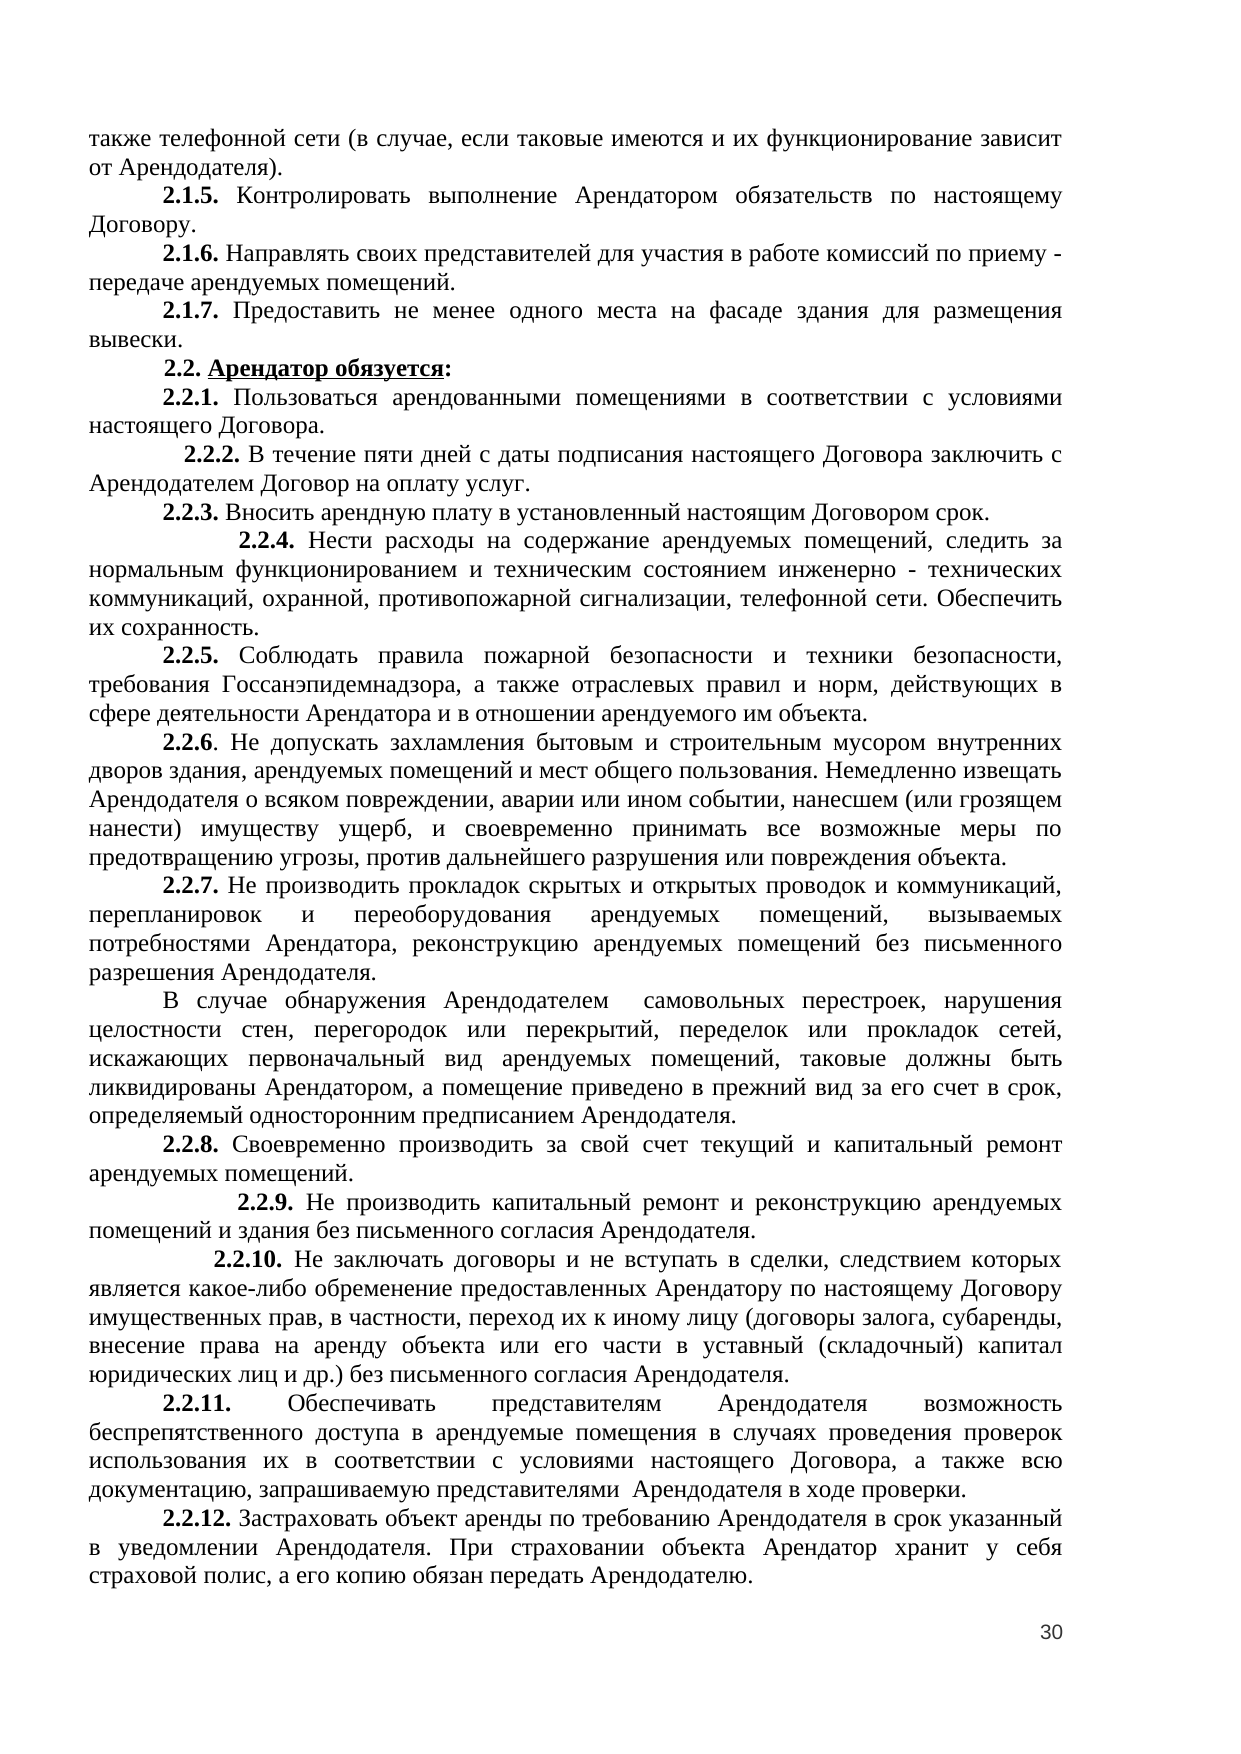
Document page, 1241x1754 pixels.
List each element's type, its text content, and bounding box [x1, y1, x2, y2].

text 2.2.5. Соблюдать правила пожарной безопасности и техники безопасности, требования Госсанэпидемнадзора, а также отраслевых правил и норм, действующих в сфере деятельности Арендатора и в отношении арендуемого им объекта. [89, 640, 1063, 727]
text 2.2.6. Не допускать захламления бытовым и строительным мусором внутренних дворов здания, арендуемых помещений и мест общего пользования. Немедленно извещать Арендодателя о всяком повреждении, аварии или ином событии, нанесшем (или грозящем нанести) имуществу ущерб, и своевременно принимать все возможные меры по предотвращению угрозы, против дальнейшего разрушения или повреждения объекта. [89, 727, 1063, 870]
text В случае обнаружения Арендодателем самовольных перестроек, нарушения целостности стен, перегородок или перекрытий, переделок или прокладок сетей, искажающих первоначальный вид арендуемых помещений, таковые должны быть ликвидированы Арендатором, а помещение приведено в прежний вид за его счет в срок, определяемый односторонним предписанием Арендодателя. [89, 985, 1063, 1129]
text 2.2.2. В течение пяти дней с даты подписания настоящего Договора заключить с Арендодателем Договор на оплату услуг. [89, 439, 1063, 497]
text 2.2.3. Вносить арендную плату в установленный настоящим Договором срок. [89, 497, 1063, 525]
text 2.2.11. Обеспечивать представителям Арендодателя возможность беспрепятственного доступа в арендуемые помещения в случаях проведения проверок использования их в соответствии с условиями настоящего Договора, а также всю документацию, запрашиваемую представителями Арендодателя в ходе проверки. [89, 1388, 1063, 1503]
text 2.1.5. Контролировать выполнение Арендатором обязательств по настоящему Договору. [89, 180, 1063, 238]
text 2.2.4. Нести расходы на содержание арендуемых помещений, следить за нормальным функционированием и техническим состоянием инженерно - технических коммуникаций, охранной, противопожарной сигнализации, телефонной сети. Обеспечить их сохранность. [89, 525, 1063, 640]
text 2.2.9. Не производить капитальный ремонт и реконструкцию арендуемых помещений и здания без письменного согласия Арендодателя. [89, 1187, 1063, 1244]
text 2.1.7. Предоставить не менее одного места на фасаде здания для размещения вывески. [89, 295, 1063, 353]
text 2.1.6. Направлять своих представителей для участия в работе комиссий по приему - передаче арендуемых помещений. [89, 238, 1063, 295]
text 2.2.12. Застраховать объект аренды по требованию Арендодателя в срок указанный в уведомлении Арендодателя. При страховании объекта Арендатор хранит у себя страховой полис, а его копию обязан передать Арендодателю. [89, 1503, 1063, 1589]
text 2.2. Арендатор обязуется: [89, 353, 1063, 382]
text 2.2.1. Пользоваться арендованными помещениями в соответствии с условиями настоящего Договора. [89, 382, 1063, 439]
text 2.2.7. Не производить прокладок скрытых и открытых проводок и коммуникаций, перепланировок и переоборудования арендуемых помещений, вызываемых потребностями Арендатора, реконструкцию арендуемых помещений без письменного разрешения Арендодателя. [89, 870, 1063, 985]
text 2.2.10. Не заключать договоры и не вступать в сделки, следствием которых является какое-либо обременение предоставленных Арендатору по настоящему Договору имущественных прав, в частности, переход их к иному лицу (договоры залога, субаренды, внесение права на аренду объекта или его части в уставный (складочный) капитал юридических лиц и др.) без письменного согласия Арендодателя. [89, 1244, 1063, 1388]
text 2.2.8. Своевременно производить за свой счет текущий и капитальный ремонт арендуемых помещений. [89, 1129, 1063, 1187]
